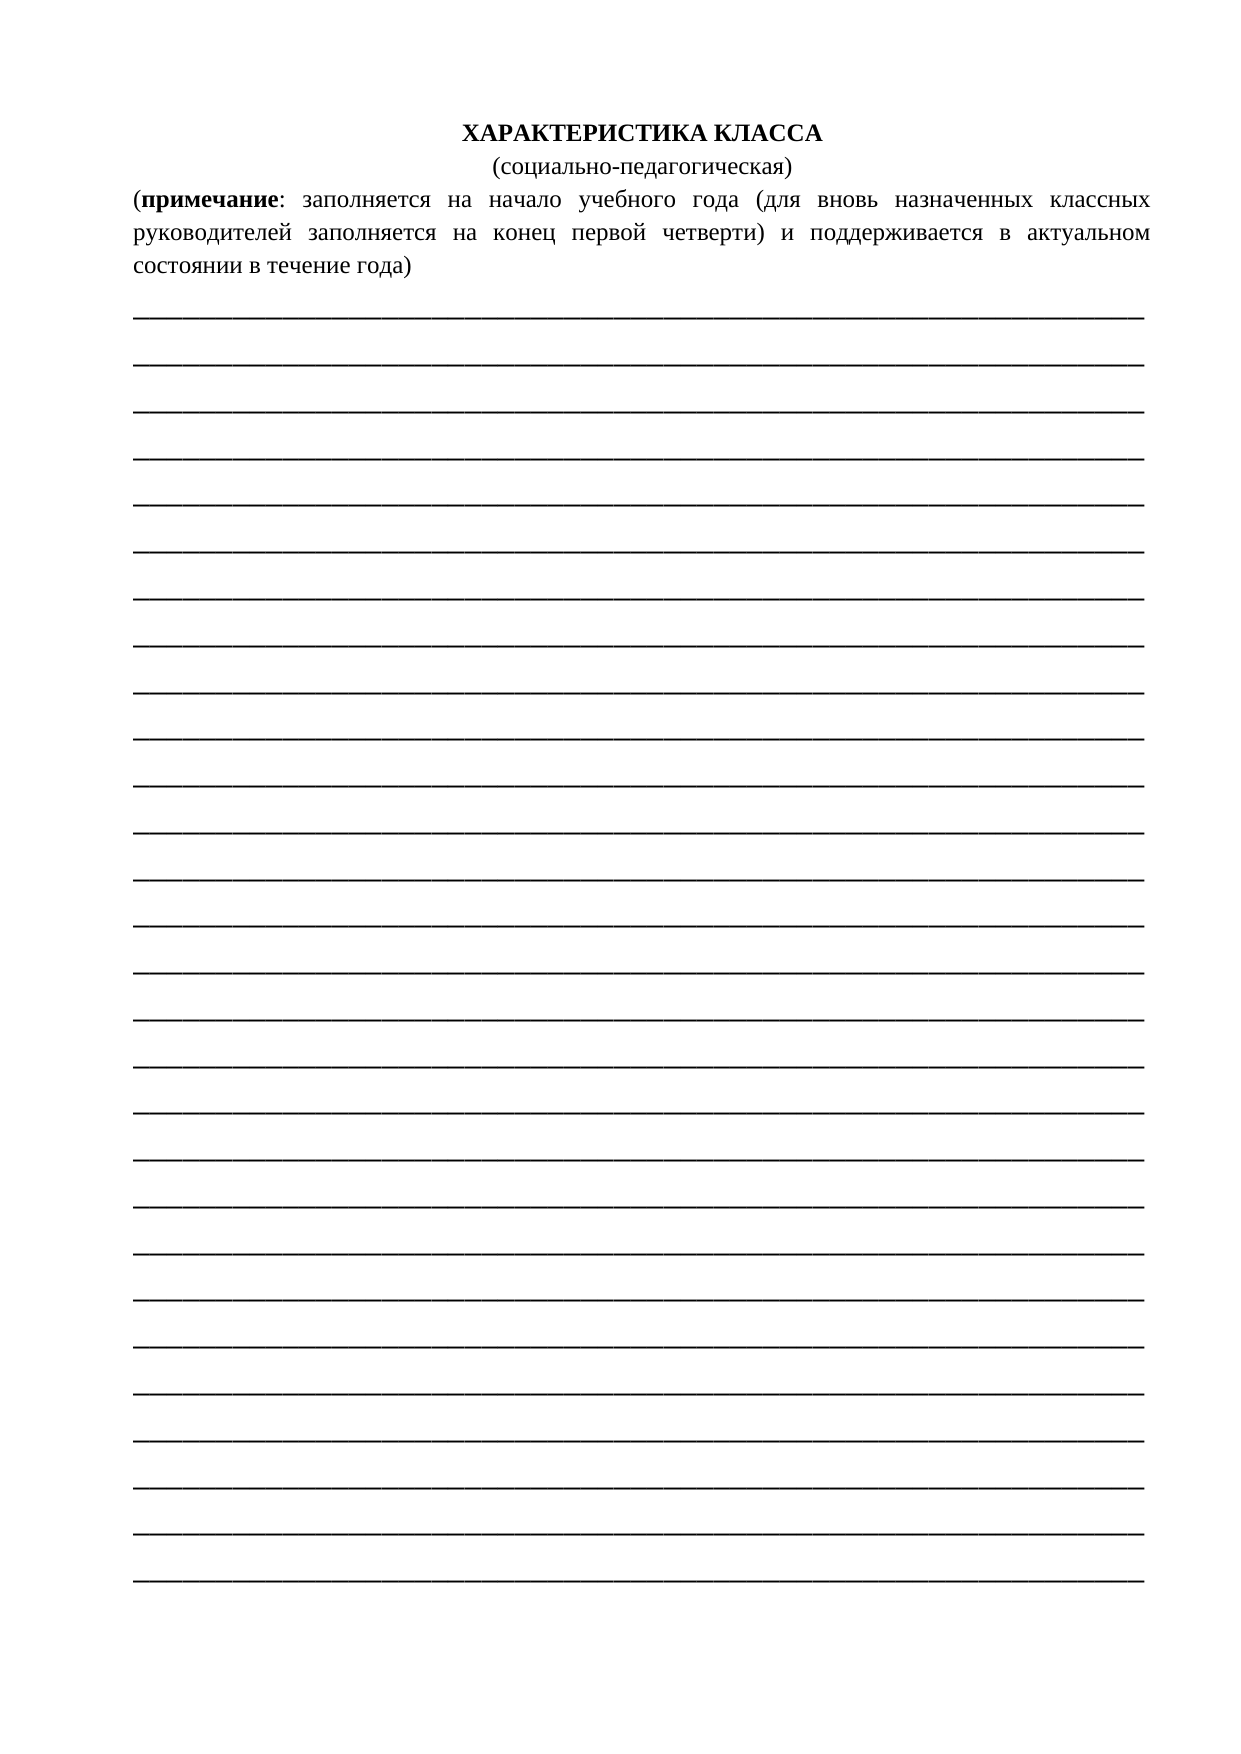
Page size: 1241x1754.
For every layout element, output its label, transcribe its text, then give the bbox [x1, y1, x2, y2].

text (социально-педагогическая) [133, 151, 1152, 180]
text (примечание: заполняется на начало учебного года (для вновь назначенных классных руководителей заполняется на конец первой четверти) и поддерживается в актуальном состоянии в течение года) [133, 184, 1152, 279]
text ХАРАКТЕРИСТИКА КЛАССА [133, 118, 1152, 147]
text ____________________________________________________________________________________________________________________________________________________________________________________________________________________________________________________________________________________________________________________________________________________________________________________________________________________________________________________________________________________________________________________________________________________________________________________________________________________________________________________________________________________________________________________________________________________________________________________________________________________________________________________________________________________________________________________________________________________________________________________________________________________________________________________________________________________________________________________________________________________________________________________________________________________________________________________________________________________________________________________________________________________________________________________________________________________________________________________________________________________________________________________________________________________________________________________________________________________________________________________________________________________________________________________________________________________________________________ [133, 283, 1152, 1587]
